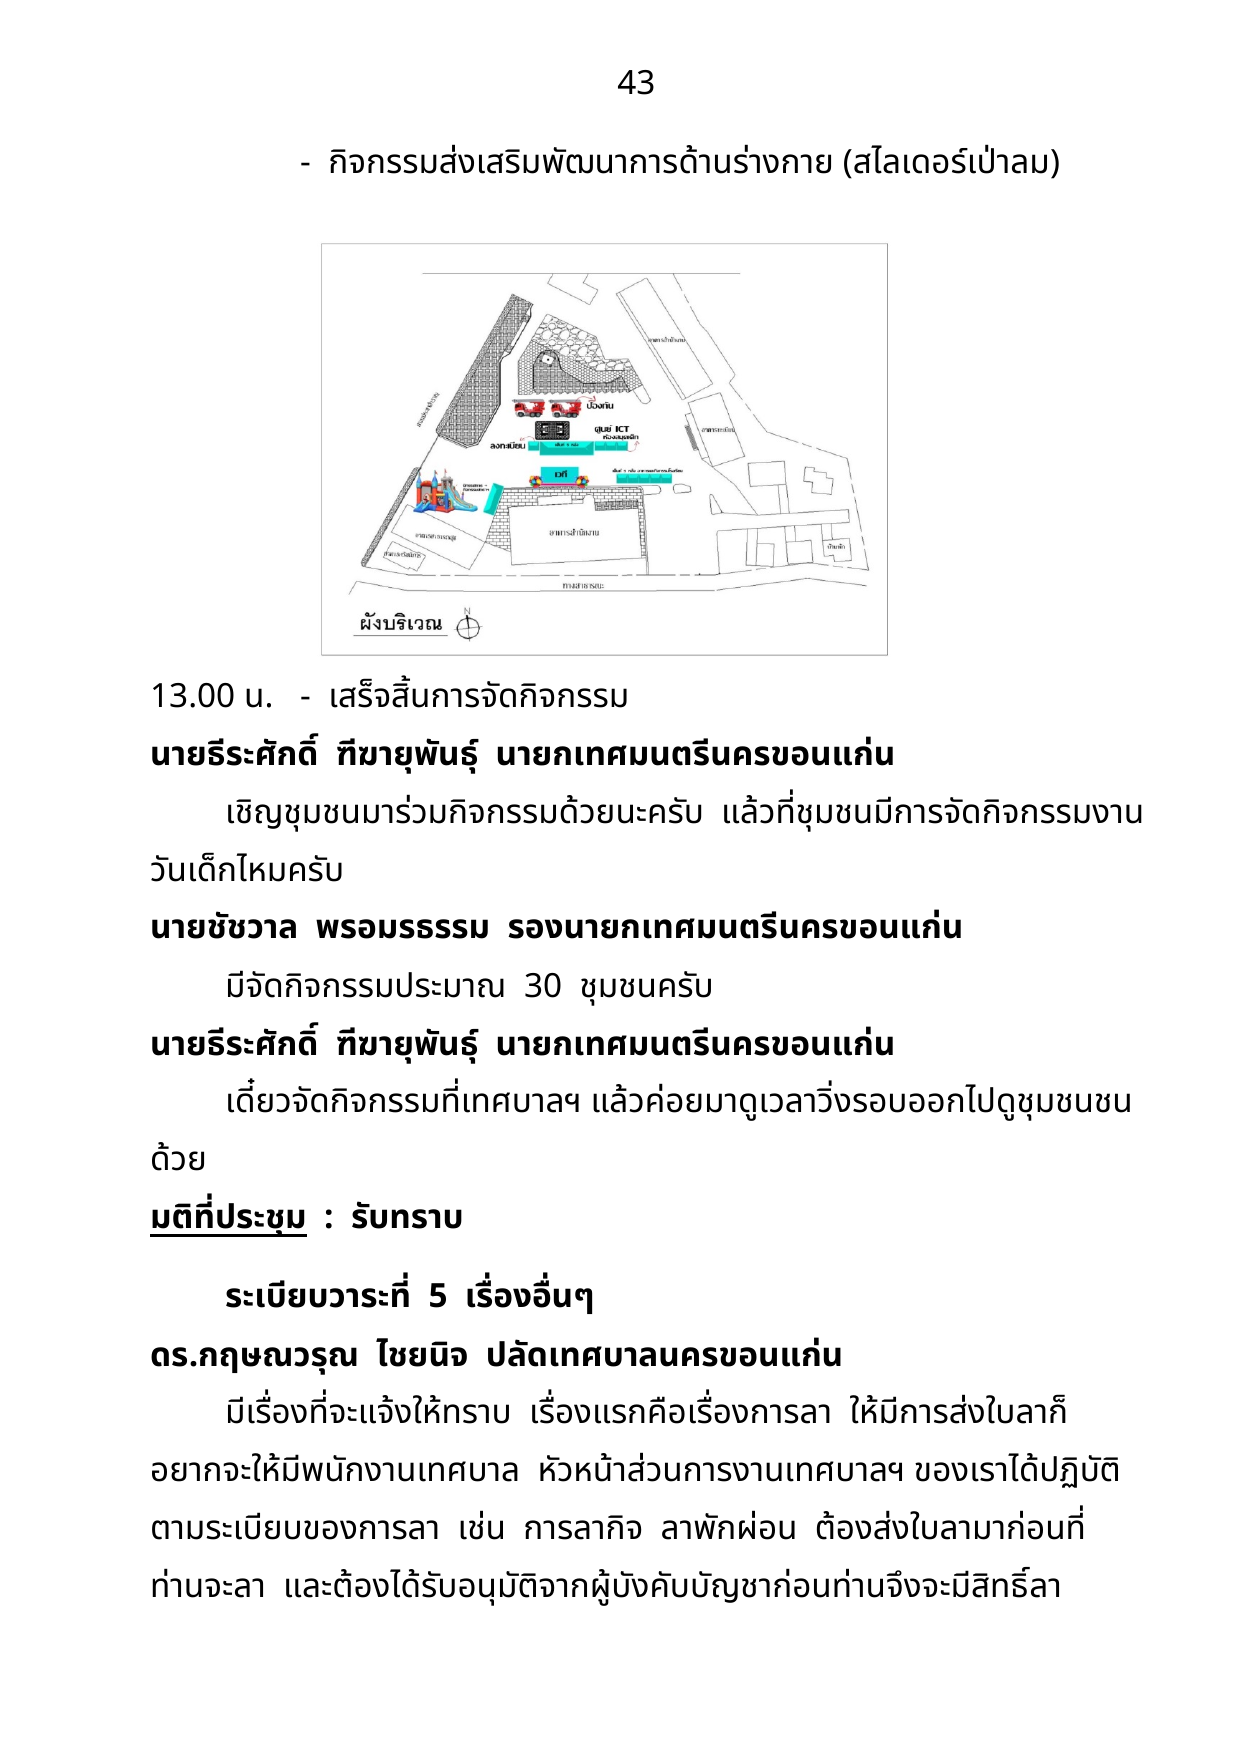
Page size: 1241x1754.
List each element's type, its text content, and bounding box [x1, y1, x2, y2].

text ดร.กฤษณวรุณ ไชยนิจ ปลัดเทศบาลนครขอนแก่น [150, 1330, 1137, 1381]
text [150, 1388, 1137, 1613]
text เชิญชุมชนมาร่วมกิจกรรมด้วยนะครับ แล้วที่ชุมชนมีการจัดกิจกรรมงานวันเด็กไหมครับ [150, 788, 1169, 896]
picture [311, 241, 899, 657]
text - กิจกรรมส่งเสริมพัฒนาการด้านร่างกาย (สไลเดอร์เป่าลม) [150, 137, 1169, 188]
text นายชัชวาล พรอมรธรรม รองนายกเทศมนตรีนครขอนแก่น [150, 903, 1169, 954]
text มีจัดกิจกรรมประมาณ 30 ชุมชนครับ [150, 961, 1169, 1012]
text นายธีระศักดิ์ ฑีฆายุพันธุ์ นายกเทศมนตรีนครขอนแก่น [150, 730, 1122, 780]
text นายธีระศักดิ์ ฑีฆายุพันธุ์ นายกเทศมนตรีนครขอนแก่น [150, 1019, 1122, 1070]
text ระเบียบวาระที่ 5 เรื่องอื่นๆ [150, 1272, 1137, 1323]
text มติที่ประชุม : รับทราบ [150, 1193, 1122, 1244]
text เดี๋ยวจัดกิจกรรมที่เทศบาลฯ แล้วค่อยมาดูเวลาวิ่งรอบออกไปดูชุมชนชนด้วย [150, 1077, 1169, 1186]
